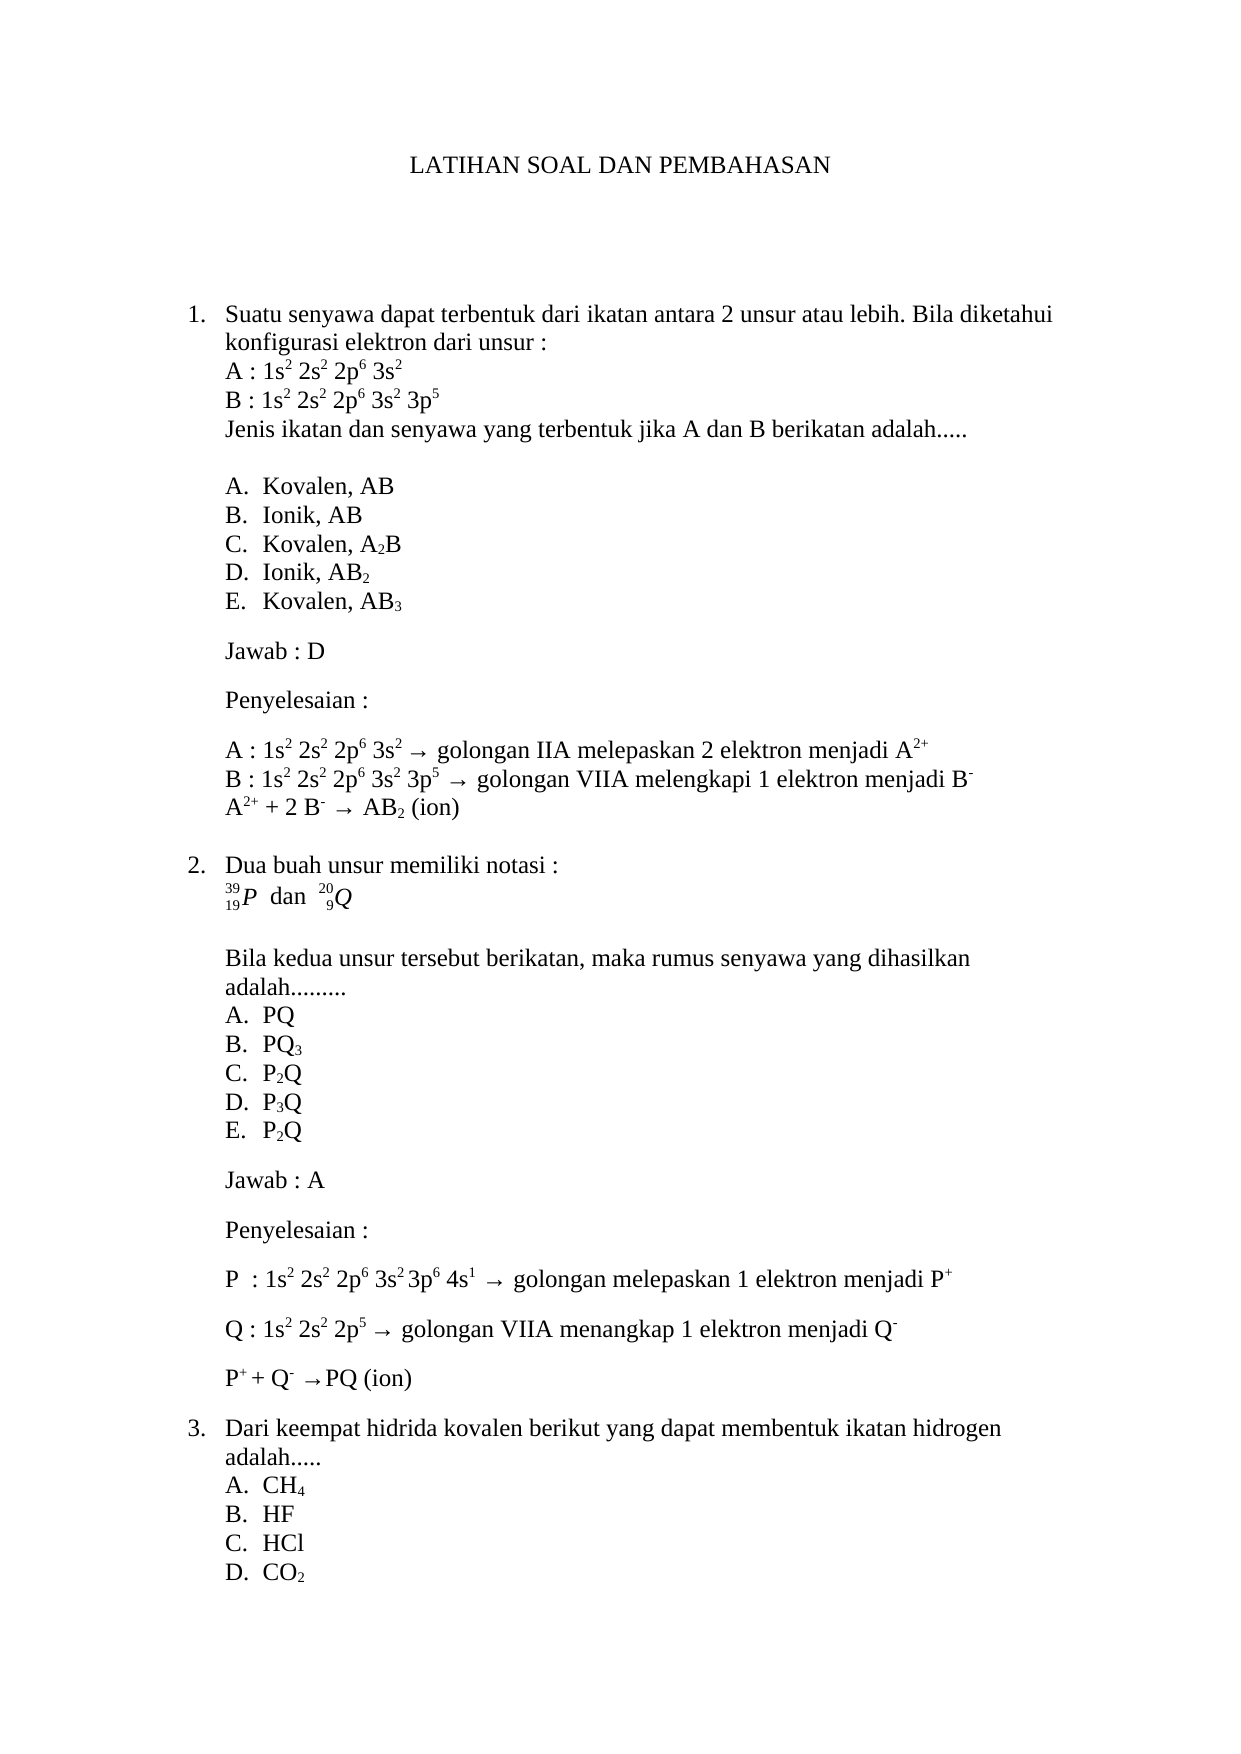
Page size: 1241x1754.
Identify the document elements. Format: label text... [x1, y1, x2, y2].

list PQ [225, 1001, 1090, 1029]
list Kovalen, AB [225, 471, 1090, 500]
list P2Q [225, 1058, 1090, 1087]
text Q : 1s2 2s2 2p5 → golongan VIIA menangkap 1 elektron menjadi Q- [150, 1314, 1090, 1343]
list Suatu senyawa dapat terbentuk dari ikatan antara 2 unsur atau lebih. Bila diketahui konfigurasi elektron dari unsur : [187, 299, 1090, 356]
list A : 1s2 2s2 2p6 3s2 [225, 356, 1090, 385]
list A2+ + 2 B- → AB2 (ion) [225, 792, 1090, 821]
text P+ + Q- →PQ (ion) [150, 1363, 1090, 1392]
list Kovalen, AB3 [225, 586, 1090, 615]
text Jawab : A [225, 1165, 1090, 1194]
list HCl [225, 1528, 1090, 1557]
list P2Q [225, 1116, 1090, 1144]
text Penyelesaian : [225, 1215, 1090, 1243]
list B : 1s2 2s2 2p6 3s2 3p5 → golongan VIIA melengkapi 1 elektron menjadi B- [225, 764, 1090, 792]
list A : 1s2 2s2 2p6 3s2 → golongan IIA melepaskan 2 elektron menjadi A2+ [225, 735, 1090, 764]
list B : 1s2 2s2 2p6 3s2 3p5 [225, 385, 1090, 414]
text Penyelesaian : [225, 685, 1090, 714]
list Bila kedua unsur tersebut berikatan, maka rumus senyawa yang dihasilkan adalah......... [225, 943, 1090, 1001]
list HF [225, 1499, 1090, 1528]
text Jawab : D [225, 636, 1090, 664]
list PQ3 [225, 1029, 1090, 1058]
list P3Q [225, 1087, 1090, 1116]
text P : 1s2 2s2 2p6 3s2 3p6 4s1 → golongan melepaskan 1 elektron menjadi P+ [150, 1264, 1090, 1293]
list dan [225, 879, 1090, 914]
list Dari keempat hidrida kovalen berikut yang dapat membentuk ikatan hidrogen adalah..... [187, 1413, 1090, 1471]
list Ionik, AB [225, 500, 1090, 529]
text LATIHAN SOAL DAN PEMBAHASAN [150, 150, 1090, 179]
list Kovalen, A2B [225, 529, 1090, 557]
list CO2 [225, 1557, 1090, 1586]
list Jenis ikatan dan senyawa yang terbentuk jika A dan B berikatan adalah..... [225, 414, 1090, 442]
list CH4 [225, 1471, 1090, 1499]
list Dua buah unsur memiliki notasi : [187, 850, 1090, 879]
list Ionik, AB2 [225, 557, 1090, 586]
